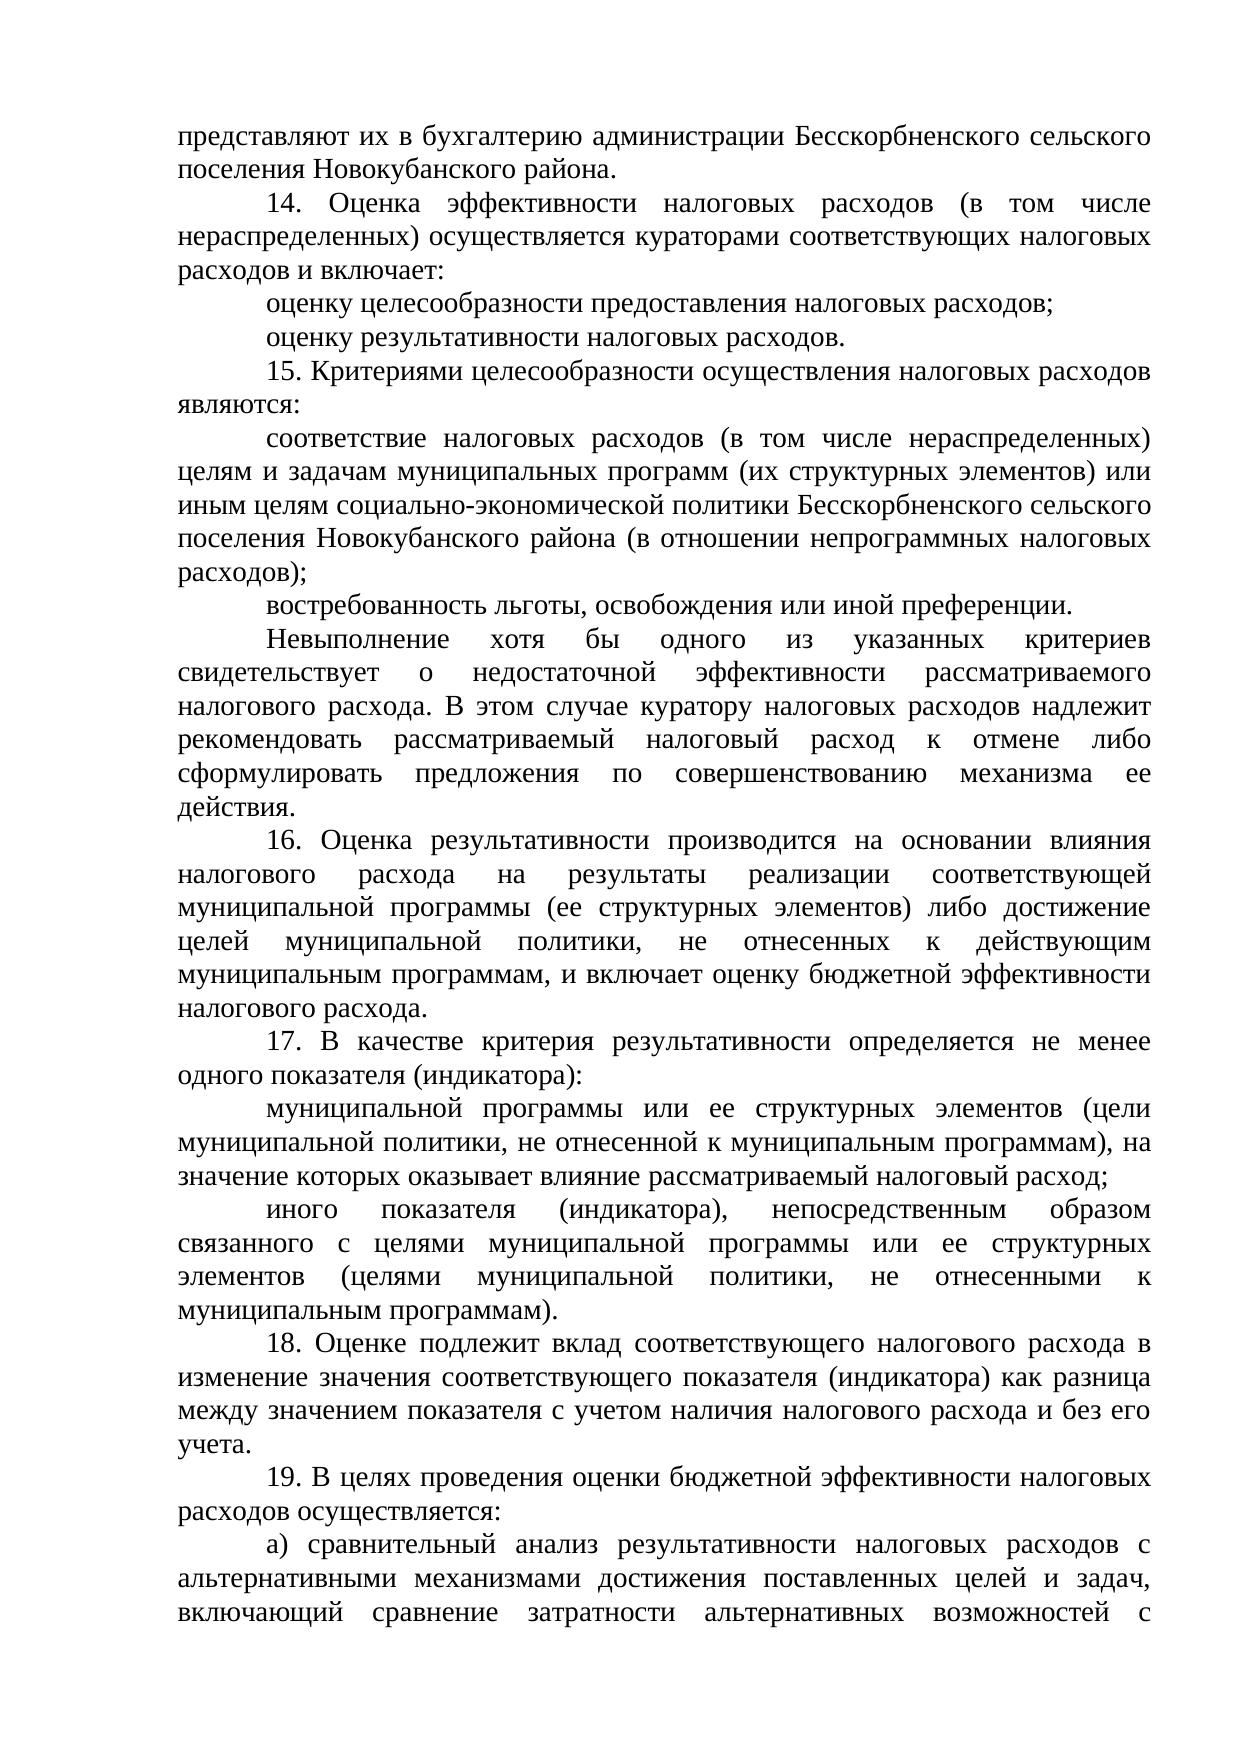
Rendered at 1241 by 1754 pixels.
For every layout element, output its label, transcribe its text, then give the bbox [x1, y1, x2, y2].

text муниципальной программы или ее структурных элементов (цели муниципальной политики, не отнесенной к муниципальным программам), на значение которых оказывает влияние рассматриваемый налоговый расход; [177, 1091, 1152, 1191]
text 16. Оценка результативности производится на основании влияния налогового расхода на результаты реализации соответствующей муниципальной программы (ее структурных элементов) либо достижение целей муниципальной политики, не отнесенных к действующим муниципальным программам, и включает оценку бюджетной эффективности налогового расхода. [177, 822, 1152, 1024]
text соответствие налоговых расходов (в том числе нераспределенных) целям и задачам муниципальных программ (их структурных элементов) или иным целям социально-экономической политики Бесскорбненского сельского поселения Новокубанского района (в отношении непрограммных налоговых расходов); [177, 420, 1152, 588]
text 17. В качестве критерия результативности определяется не менее одного показателя (индикатора): [177, 1024, 1152, 1091]
text 19. В целях проведения оценки бюджетной эффективности налоговых расходов осуществляется: [177, 1460, 1152, 1527]
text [177, 118, 1152, 185]
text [177, 1527, 1152, 1627]
text востребованность льготы, освобождения или иной преференции. [177, 588, 1152, 621]
text Невыполнение хотя бы одного из указанных критериев свидетельствует о недостаточной эффективности рассматриваемого налогового расхода. В этом случае куратору налоговых расходов надлежит рекомендовать рассматриваемый налоговый расход к отмене либо сформулировать предложения по совершенствованию механизма ее действия. [177, 621, 1152, 822]
text 14. Оценка эффективности налоговых расходов (в том числе нераспределенных) осуществляется кураторами соответствующих налоговых расходов и включает: [177, 185, 1152, 286]
text оценку результативности налоговых расходов. [177, 319, 1152, 353]
text иного показателя (индикатора), непосредственным образом связанного с целями муниципальной программы или ее структурных элементов (целями муниципальной политики, не отнесенными к муниципальным программам). [177, 1191, 1152, 1326]
text 18. Оценке подлежит вклад соответствующего налогового расхода в изменение значения соответствующего показателя (индикатора) как разница между значением показателя с учетом наличия налогового расхода и без его учета. [177, 1326, 1152, 1460]
text 15. Критериями целесообразности осуществления налоговых расходов являются: [177, 353, 1152, 420]
text оценку целесообразности предоставления налоговых расходов; [177, 286, 1152, 319]
